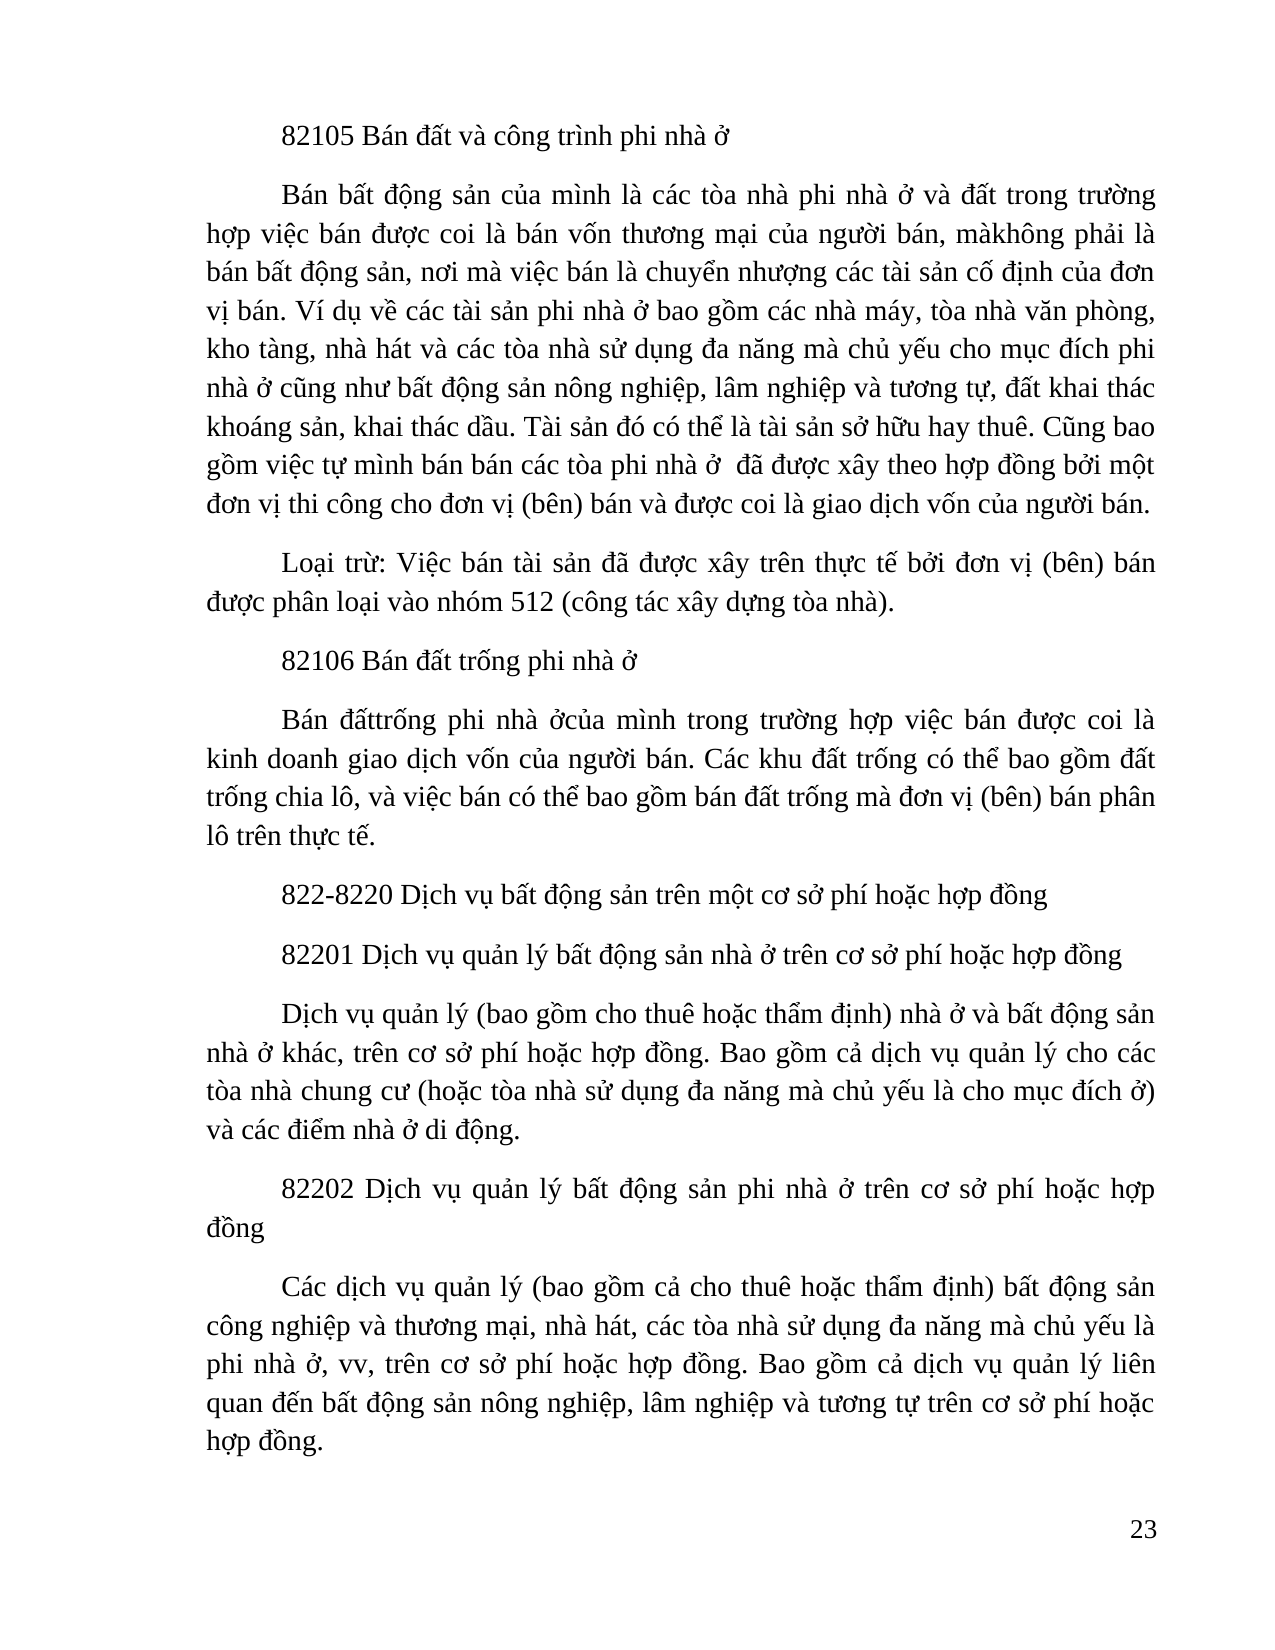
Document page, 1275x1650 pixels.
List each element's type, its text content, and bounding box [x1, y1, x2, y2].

text 82202 Dịch vụ quản lý bất động sản phi nhà ở trên cơ sở phí hoặc hợp đồng [206, 1171, 1157, 1243]
text Các dịch vụ quản lý (bao gồm cả cho thuê hoặc thẩm định) bất động sản công nghiệp và thương mại, nhà hát, các tòa nhà sử dụng đa năng mà chủ yếu là phi nhà ở, vv, trên cơ sở phí hoặc hợp đồng. Bao gồm cả dịch vụ quản lý liên quan đến bất động sản nông nghiệp, lâm nghiệp và tương tự trên cơ sở phí hoặc hợp đồng. [206, 1269, 1157, 1457]
text Bán đấttrống phi nhà ởcủa mình trong trường hợp việc bán được coi là kinh doanh giao dịch vốn của người bán. Các khu đất trống có thể bao gồm đất trống chia lô, và việc bán có thể bao gồm bán đất trống mà đơn vị (bên) bán phân lô trên thực tế. [206, 702, 1157, 852]
text Bán bất động sản của mình là các tòa nhà phi nhà ở và đất trong trường hợp việc bán được coi là bán vốn thương mại của người bán, màkhông phải là bán bất động sản, nơi mà việc bán là chuyển nhượng các tài sản cố định của đơn vị bán. Ví dụ về các tài sản phi nhà ở bao gồm các nhà máy, tòa nhà văn phòng, kho tàng, nhà hát và các tòa nhà sử dụng đa năng mà chủ yếu cho mục đích phi nhà ở cũng như bất động sản nông nghiệp, lâm nghiệp và tương tự, đất khai thác khoáng sản, khai thác dầu. Tài sản đó có thể là tài sản sở hữu hay thuê. Cũng bao gồm việc tự mình bán bán các tòa phi nhà ở đã được xây theo hợp đồng bởi một đơn vị thi công cho đơn vị (bên) bán và được coi là giao dịch vốn của người bán. [206, 177, 1157, 519]
text 82105 Bán đất và công trình phi nhà ở [206, 118, 1157, 152]
text Loại trừ: Việc bán tài sản đã được xây trên thực tế bởi đơn vị (bên) bán được phân loại vào nhóm 512 (công tác xây dựng tòa nhà). [206, 545, 1157, 617]
text 822-8220 Dịch vụ bất động sản trên một cơ sở phí hoặc hợp đồng [206, 877, 1157, 911]
text 82201 Dịch vụ quản lý bất động sản nhà ở trên cơ sở phí hoặc hợp đồng [206, 937, 1157, 970]
text 82106 Bán đất trống phi nhà ở [206, 643, 1157, 677]
text Dịch vụ quản lý (bao gồm cho thuê hoặc thẩm định) nhà ở và bất động sản nhà ở khác, trên cơ sở phí hoặc hợp đồng. Bao gồm cả dịch vụ quản lý cho các tòa nhà chung cư (hoặc tòa nhà sử dụng đa năng mà chủ yếu là cho mục đích ở) và các điểm nhà ở di động. [206, 996, 1157, 1145]
